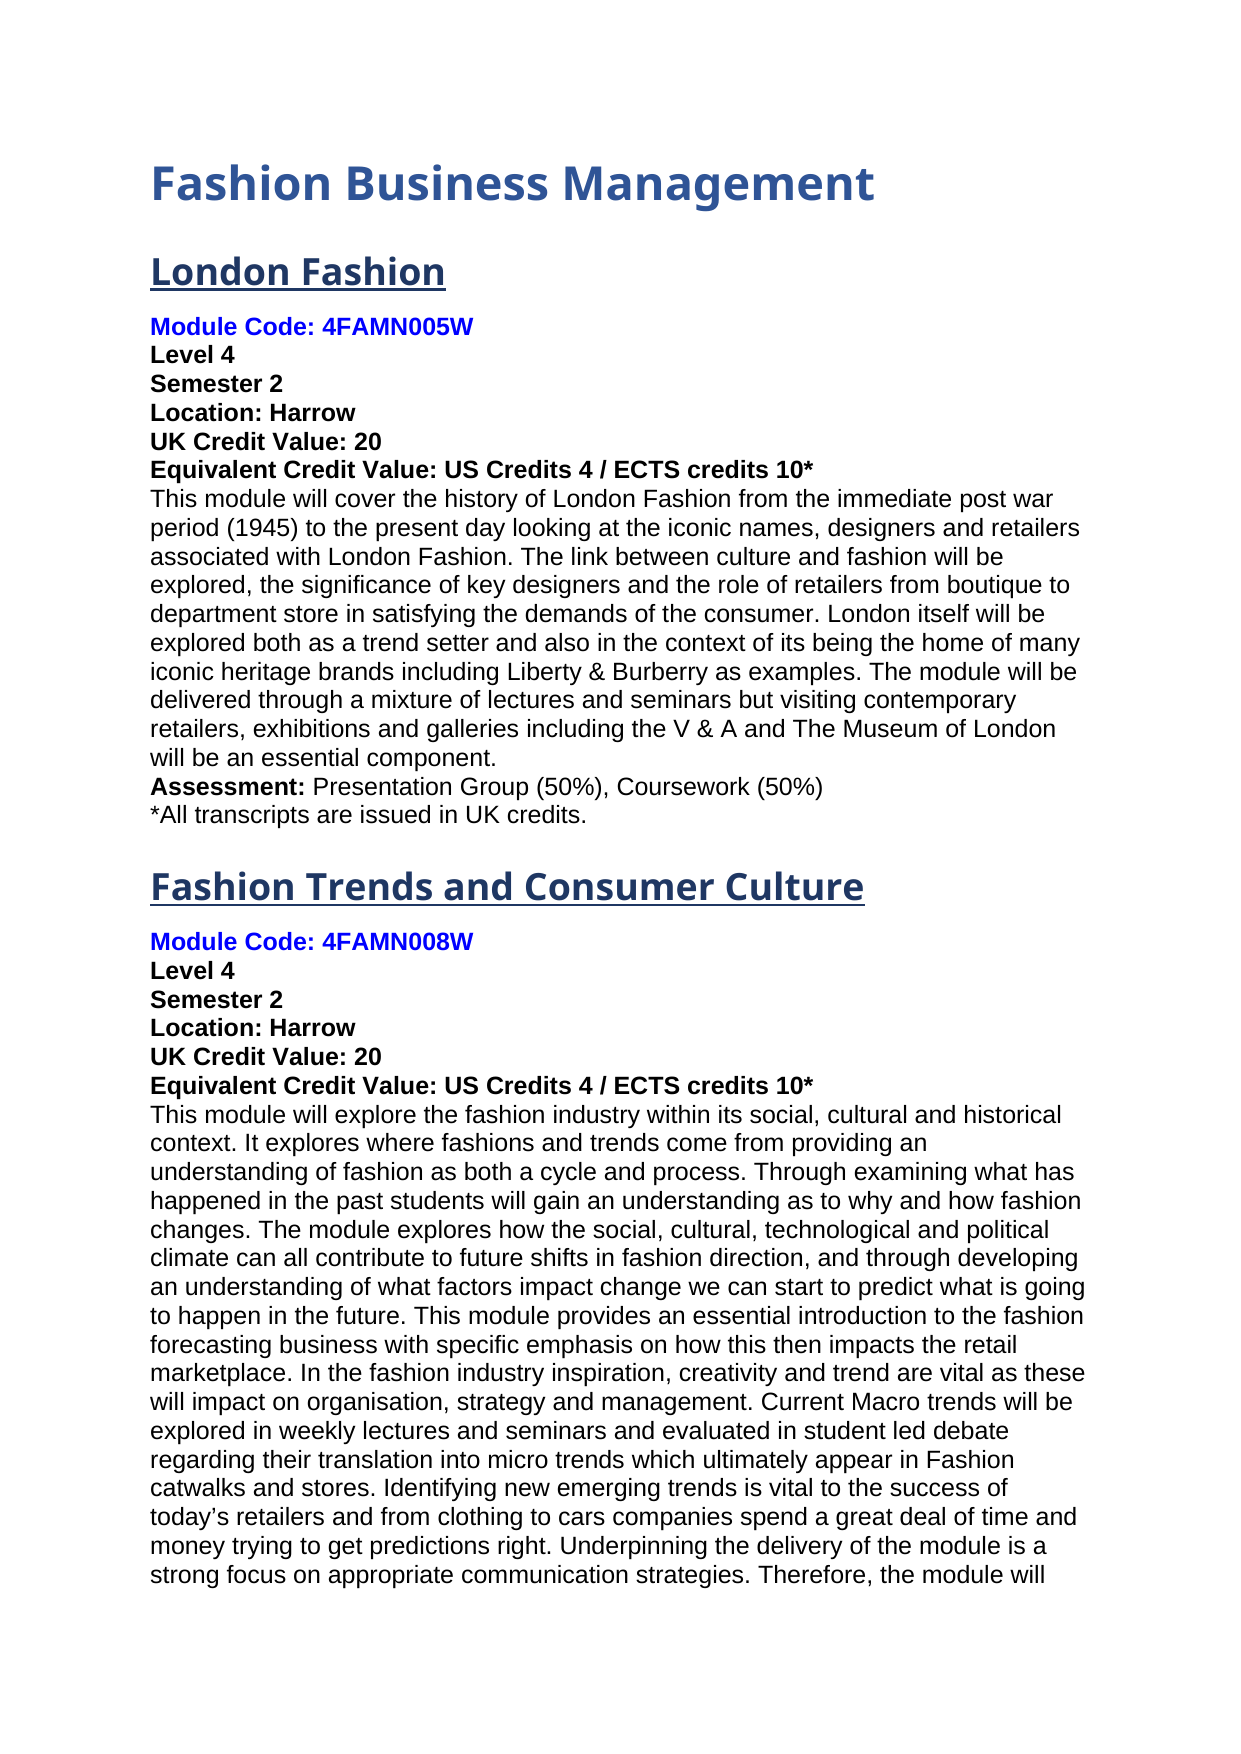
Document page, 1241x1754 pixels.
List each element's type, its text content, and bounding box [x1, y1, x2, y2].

text Level 4 [150, 341, 1090, 369]
text Location: Harrow [150, 398, 1090, 427]
text Semester 2 [150, 369, 1090, 398]
text Equivalent Credit Value: US Credits 4 / ECTS credits 10* [150, 1071, 1090, 1100]
text Level 4 [150, 956, 1090, 985]
subtitle Fashion Business Management [150, 150, 1090, 214]
text Location: Harrow [150, 1013, 1090, 1042]
subtitle Fashion Trends and Consumer Culture [150, 861, 1090, 912]
subtitle London Fashion [150, 245, 1090, 296]
text UK Credit Value: 20 [150, 1042, 1090, 1071]
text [150, 1100, 1090, 1588]
text Semester 2 [150, 985, 1090, 1013]
text Module Code: 4FAMN005W [150, 312, 1090, 341]
text UK Credit Value: 20 [150, 427, 1090, 456]
text Module Code: 4FAMN008W [150, 927, 1090, 956]
text This module will cover the history of London Fashion from the immediate post war period (1945) to the present day looking at the iconic names, designers and retailers associated with London Fashion. The link between culture and fashion will be explored, the significance of key designers and the role of retailers from boutique to department store in satisfying the demands of the consumer. London itself will be explored both as a trend setter and also in the context of its being the home of many iconic heritage brands including Liberty & Burberry as examples. The module will be delivered through a mixture of lectures and seminars but visiting contemporary retailers, exhibitions and galleries including the V & A and The Museum of London will be an essential component. Assessment: Presentation Group (50%), Coursework (50%) *All transcripts are issued in UK credits. [150, 484, 1090, 829]
text Equivalent Credit Value: US Credits 4 / ECTS credits 10* [150, 456, 1090, 484]
